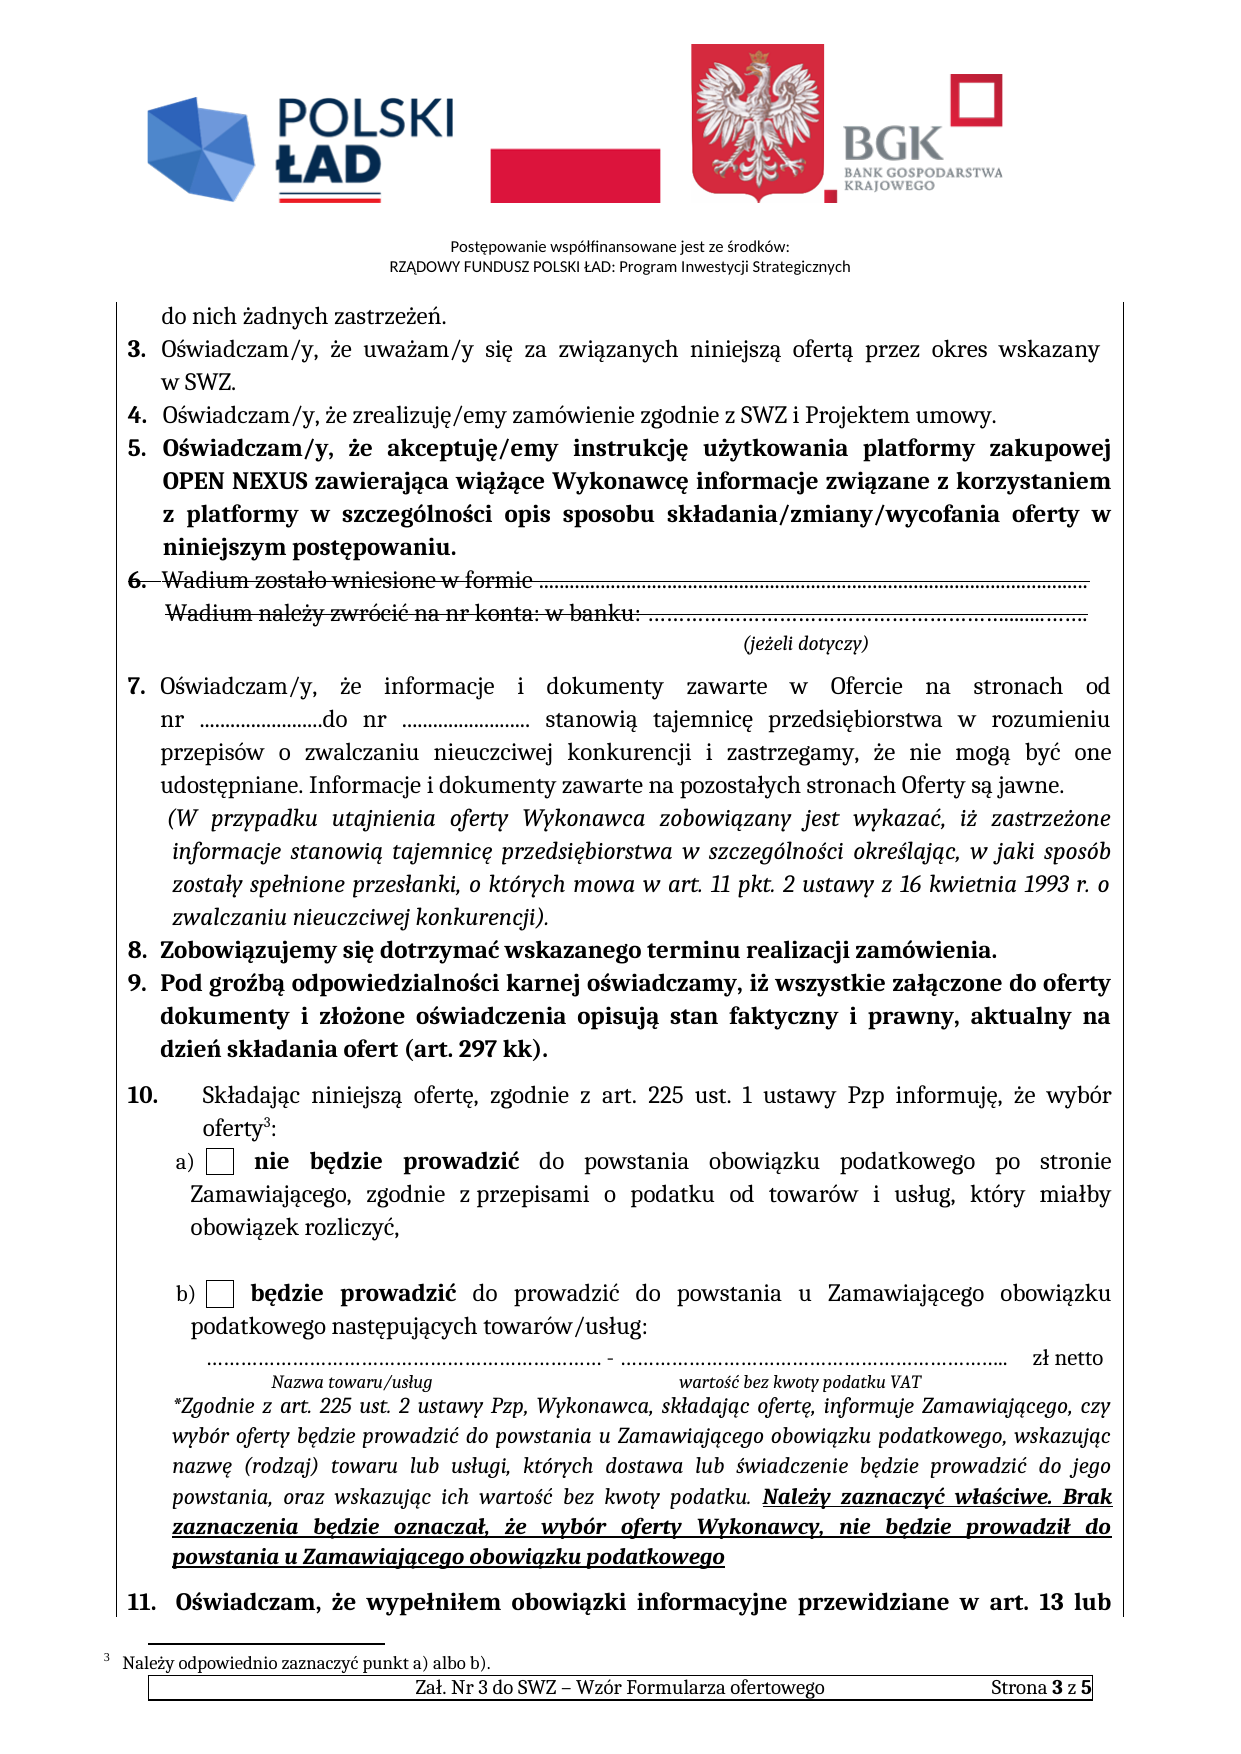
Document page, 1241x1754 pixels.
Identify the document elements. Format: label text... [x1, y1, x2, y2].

picture [490, 95, 661, 203]
picture [691, 44, 1003, 203]
picture [147, 97, 453, 203]
